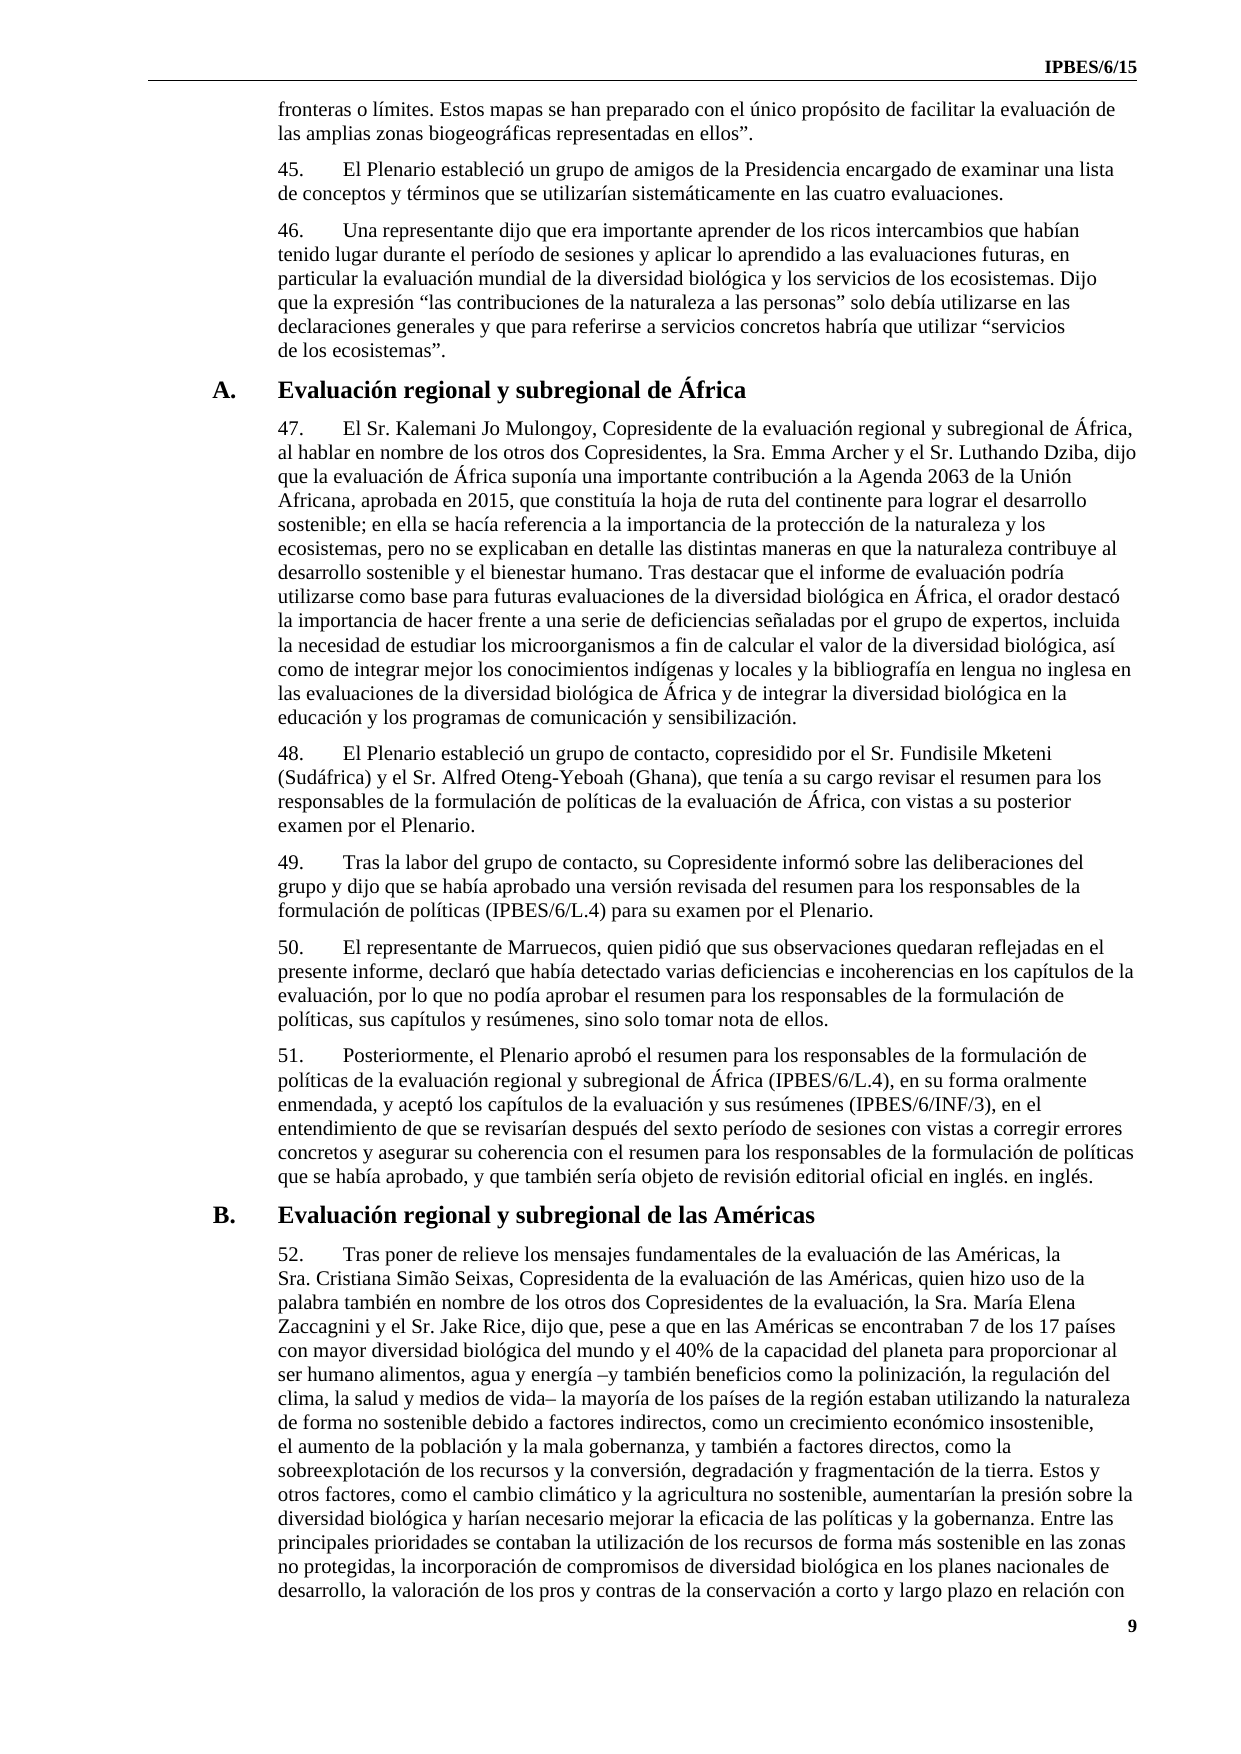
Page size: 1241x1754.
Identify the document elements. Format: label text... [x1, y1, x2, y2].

list Una representante dijo que era importante aprender de los ricos intercambios que habían tenido lugar durante el período de sesiones y aplicar lo aprendido a las evaluaciones futuras, en particular la evaluación mundial de la diversidad biológica y los servicios de los ecosistemas. Dijo que la expresión “las contribuciones de la naturaleza a las personas” solo debía utilizarse en las declaraciones generales y que para referirse a servicios concretos habría que utilizar “servicios de los ecosistemas”. [278, 218, 1137, 362]
list El Plenario estableció un grupo de amigos de la Presidencia encargado de examinar una lista de conceptos y términos que se utilizarían sistemáticamente en las cuatro evaluaciones. [278, 157, 1137, 205]
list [278, 1242, 1137, 1602]
list Posteriormente, el Plenario aprobó el resumen para los responsables de la formulación de políticas de la evaluación regional y subregional de África (IPBES/6/L.4), en su forma oralmente enmendada, y aceptó los capítulos de la evaluación y sus resúmenes (IPBES/6/INF/3), en el entendimiento de que se revisarían después del sexto período de sesiones con vistas a corregir errores concretos y asegurar su coherencia con el resumen para los responsables de la formulación de políticas que se había aprobado, y que también sería objeto de revisión editorial oficial en inglés. en inglés. [278, 1043, 1137, 1188]
list El Plenario estableció un grupo de contacto, copresidido por el Sr. Fundisile Mketeni (Sudáfrica) y el Sr. Alfred Oteng-Yeboah (Ghana), que tenía a su cargo revisar el resumen para los responsables de la formulación de políticas de la evaluación de África, con vistas a su posterior examen por el Plenario. [278, 741, 1137, 837]
list El Sr. Kalemani Jo Mulongoy, Copresidente de la evaluación regional y subregional de África, al hablar en nombre de los otros dos Copresidentes, la Sra. Emma Archer y el Sr. Luthando Dziba, dijo que la evaluación de África suponía una importante contribución a la Agenda 2063 de la Unión Africana, aprobada en 2015, que constituía la hoja de ruta del continente para lograr el desarrollo sostenible; en ella se hacía referencia a la importancia de la protección de la naturaleza y los ecosistemas, pero no se explicaban en detalle las distintas maneras en que la naturaleza contribuye al desarrollo sostenible y el bienestar humano. Tras destacar que el informe de evaluación podría utilizarse como base para futuras evaluaciones de la diversidad biológica en África, el orador destacó la importancia de hacer frente a una serie de deficiencias señaladas por el grupo de expertos, incluida la necesidad de estudiar los microorganismos a fin de calcular el valor de la diversidad biológica, así como de integrar mejor los conocimientos indígenas y locales y la bibliografía en lengua no inglesa en las evaluaciones de la diversidad biológica de África y de integrar la diversidad biológica en la educación y los programas de comunicación y sensibilización. [278, 416, 1137, 729]
list El representante de Marruecos, quien pidió que sus observaciones quedaran reflejadas en el presente informe, declaró que había detectado varias deficiencias e incoherencias en los capítulos de la evaluación, por lo que no podía aprobar el resumen para los responsables de la formulación de políticas, sus capítulos y resúmenes, sino solo tomar nota de ellos. [278, 935, 1137, 1031]
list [278, 97, 1137, 145]
text A. Evaluación regional y subregional de África [148, 375, 1107, 403]
list Tras la labor del grupo de contacto, su Copresidente informó sobre las deliberaciones del grupo y dijo que se había aprobado una versión revisada del resumen para los responsables de la formulación de políticas (IPBES/6/L.4) para su examen por el Plenario. [278, 850, 1137, 922]
text B. Evaluación regional y subregional de las Américas [148, 1200, 1107, 1229]
